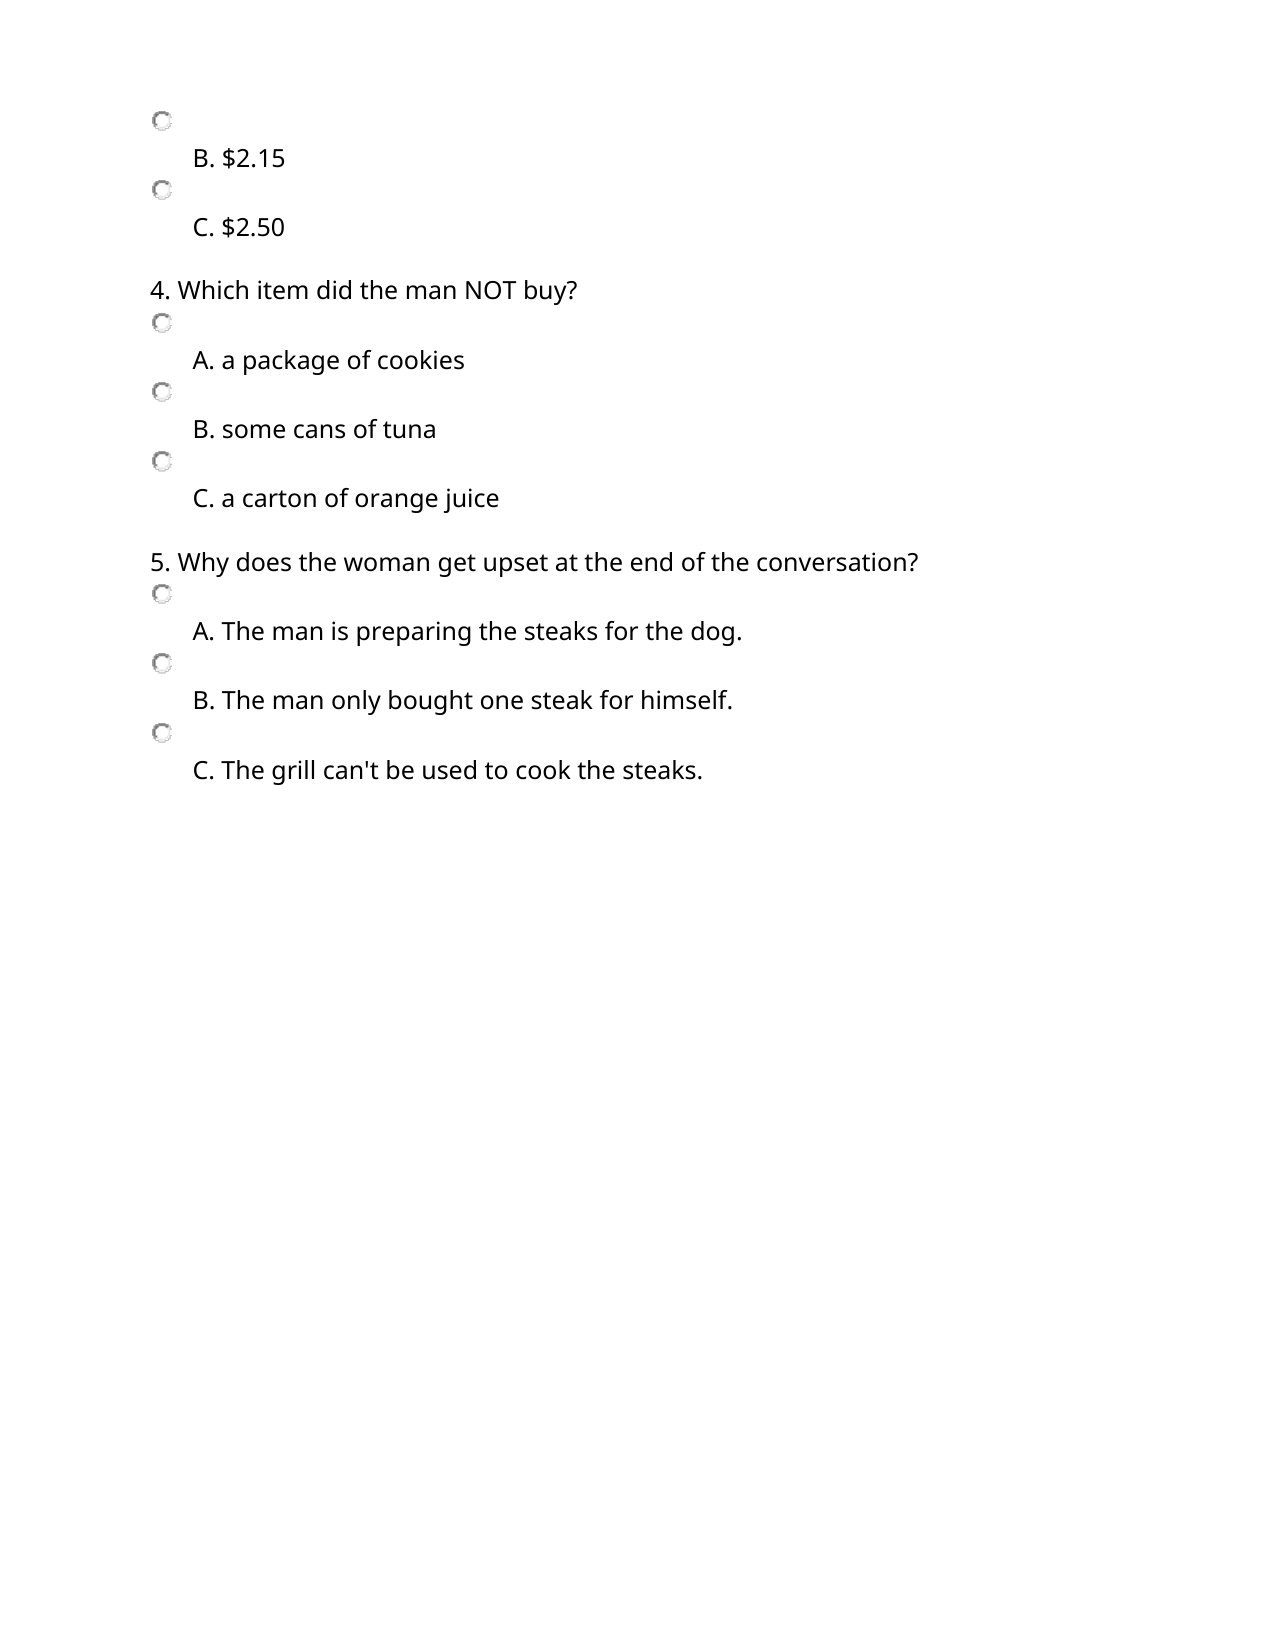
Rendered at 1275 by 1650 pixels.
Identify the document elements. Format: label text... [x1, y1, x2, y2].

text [150, 105, 1125, 244]
text 4. Which item did the man NOT buy? A. a package of cookies B. some cans of tuna C. a carton of orange juice [150, 273, 1125, 515]
text 5. Why does the woman get upset at the end of the conversation? A. The man is preparing the steaks for the dog. B. The man only bought one steak for himself. C. The grill can't be used to cook the steaks. [150, 544, 1125, 786]
